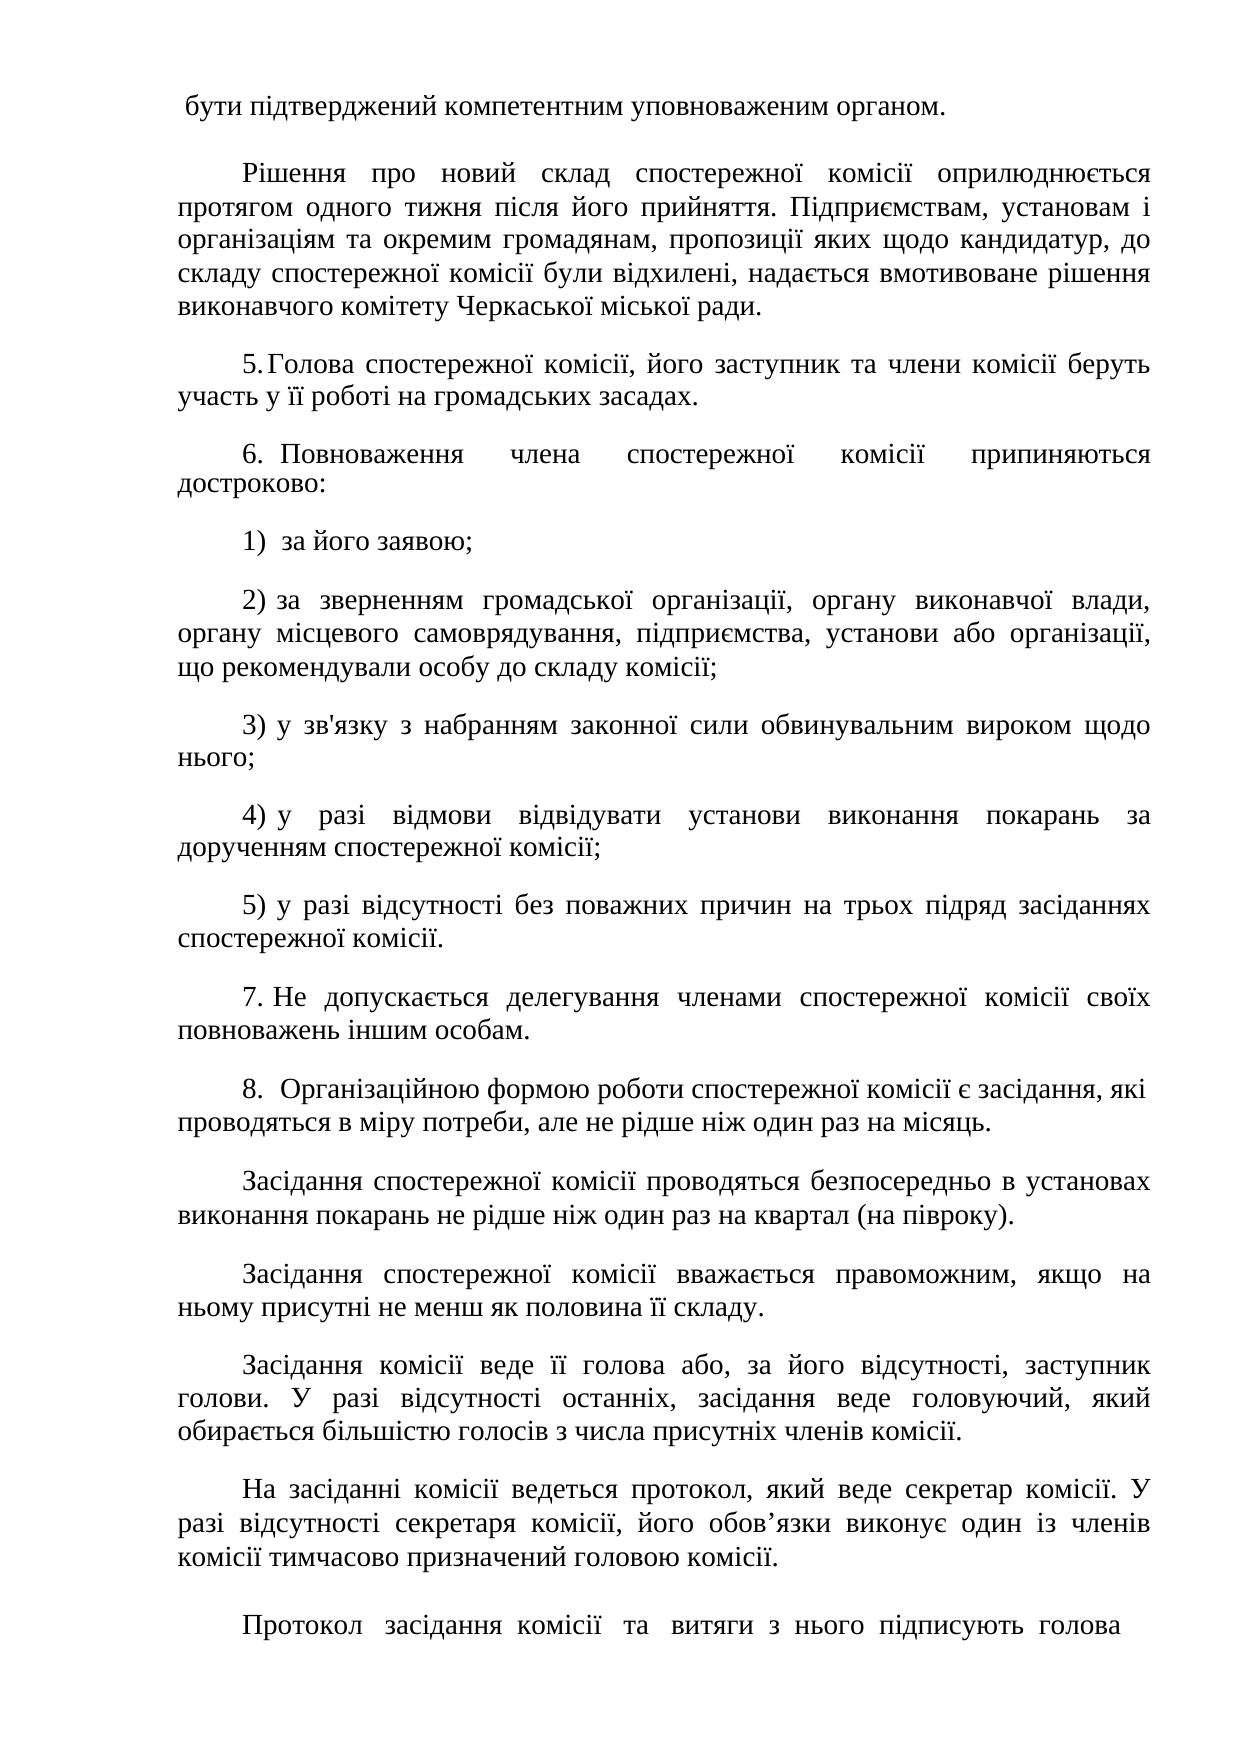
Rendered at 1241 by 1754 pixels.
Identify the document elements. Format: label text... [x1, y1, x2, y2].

list Організаційною формою роботи спостережної комісії є засідання, які [177, 1072, 1152, 1105]
text Рішення про новий склад спостережної комісії оприлюднюється протягом одного тижня після його прийняття. Підприємствам, установам і організаціям та окремим громадянам, пропозиції яких щодо кандидатур, до складу спостережної комісії були відхилені, надається вмотивоване рішення виконавчого комітету Черкаської міської ради. [177, 157, 1152, 322]
text Засідання спостережної комісії вважається правоможним, якщо на ньому присутні не менш як половина її складу. [177, 1257, 1152, 1323]
text На засіданні комісії ведеться протокол, який веде секретар комісії. У разі відсутності секретаря комісії, його обов’язки виконує один із членів комісії тимчасово призначений головою комісії. [177, 1471, 1152, 1573]
list за зверненням громадської організації, органу виконавчої влади, органу місцевого самоврядування, підприємства, установи або організації, що рекомендували особу до складу комісії; [177, 583, 1152, 683]
list Голова спостережної комісії, його заступник та члени комісії беруть участь у її роботі на громадських засадах. [177, 347, 1152, 412]
list у зв'язку з набранням законної сили обвинувальним вироком щодо нього; [177, 708, 1152, 773]
text проводяться в міру потреби, але не рідше ніж один раз на місяць. [177, 1105, 1152, 1139]
text Протокол засідання комісії та витяги з нього підписують голова [177, 1607, 1152, 1641]
list Не допускається делегування членами спостережної комісії своїх повноважень іншим особам. [177, 979, 1152, 1047]
text Засідання спостережної комісії проводяться безпосередньо в установах виконання покарань не рідше ніж один раз на квартал (на півроку). [177, 1163, 1152, 1231]
list за його заявою; [177, 527, 1152, 557]
text бути підтверджений компетентним уповноваженим органом. [177, 89, 1152, 123]
list у разі відмови відвідувати установи виконання покарань за дорученням спостережної комісії; [177, 798, 1152, 863]
text Засідання комісії веде її голова або, за його відсутності, заступник голови. У разі відсутності останніх, засідання веде головуючий, який обирається більшістю голосів з числа присутніх членів комісії. [177, 1348, 1152, 1447]
list Повноваження члена спостережної комісії припиняються достроково: [177, 440, 1152, 498]
list у разі відсутності без поважних причин на трьох підряд засіданнях спостережної комісії. [177, 887, 1152, 954]
